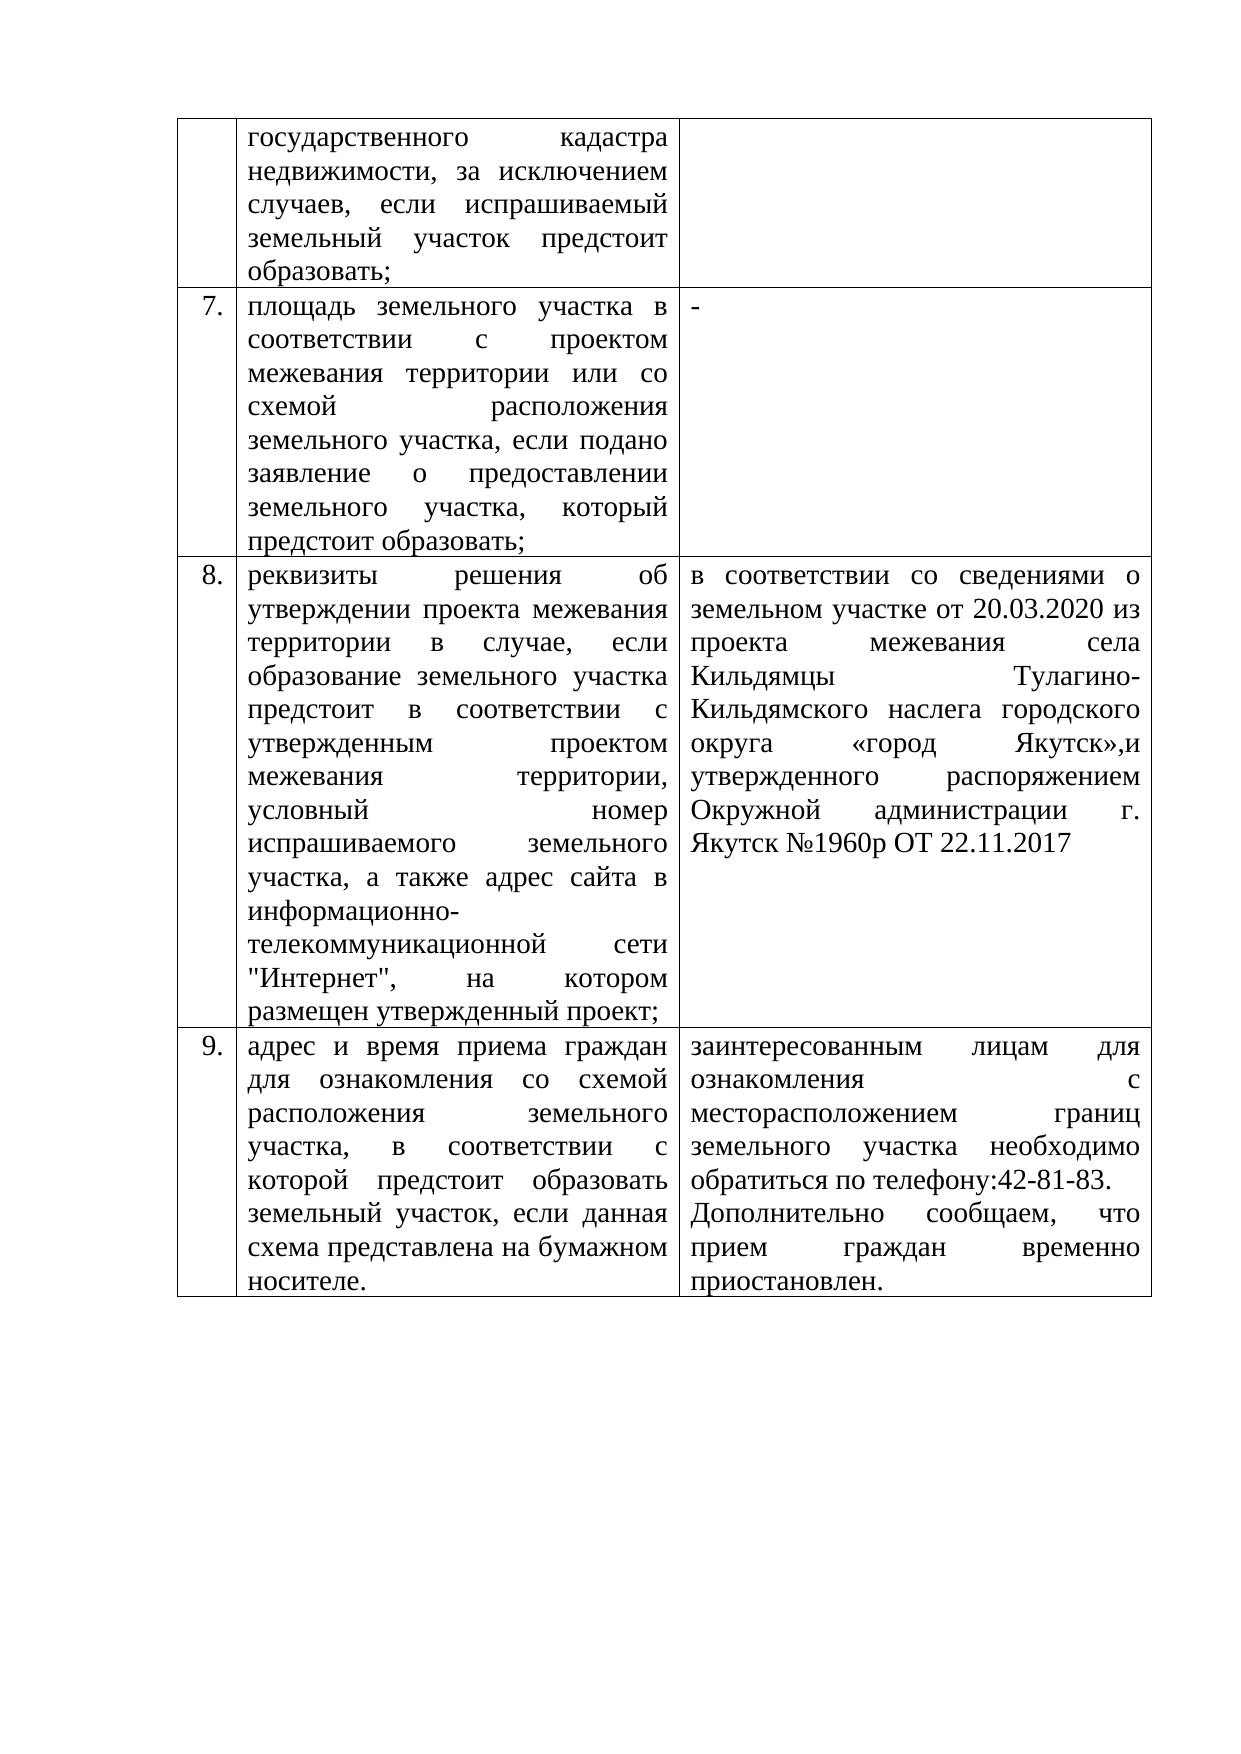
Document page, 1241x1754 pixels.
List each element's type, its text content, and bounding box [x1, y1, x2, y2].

table_cell - [680, 288, 1151, 556]
table_cell заинтересованным лицам для ознакомления с месторасположением границ земельного участка необходимо обратиться по телефону:42-81-83. Дополнительно сообщаем, что прием граждан временно приостановлен. [680, 1028, 1151, 1296]
table_cell 9. [178, 1028, 236, 1296]
table_cell 8. [178, 557, 236, 1027]
table_cell в соответствии со сведениями о земельном участке от 20.03.2020 из проекта межевания села Кильдямцы Тулагино-Кильдямского наслега городского округа «город Якутск»,и утвержденного распоряжением Окружной администрации г. Якутск №1960р ОТ 22.11.2017 [680, 557, 1151, 1027]
table_cell 6. [178, 119, 236, 287]
table_cell адрес и время приема граждан для ознакомления со схемой расположения земельного участка, в соответствии с которой предстоит образовать земельный участок, если данная схема представлена на бумажном носителе. [237, 1028, 679, 1296]
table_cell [237, 119, 679, 287]
table_cell площадь земельного участка в соответствии с проектом межевания территории или со схемой расположения земельного участка, если подано заявление о предоставлении земельного участка, который предстоит образовать; [237, 288, 679, 556]
table_cell реквизиты решения об утверждении проекта межевания территории в случае, если образование земельного участка предстоит в соответствии с утвержденным проектом межевания территории, условный номер испрашиваемого земельного участка, а также адрес сайта в информационно-телекоммуникационной сети "Интернет", на котором размещен утвержденный проект; [237, 557, 679, 1027]
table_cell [680, 119, 1151, 287]
table_cell 7. [178, 288, 236, 556]
